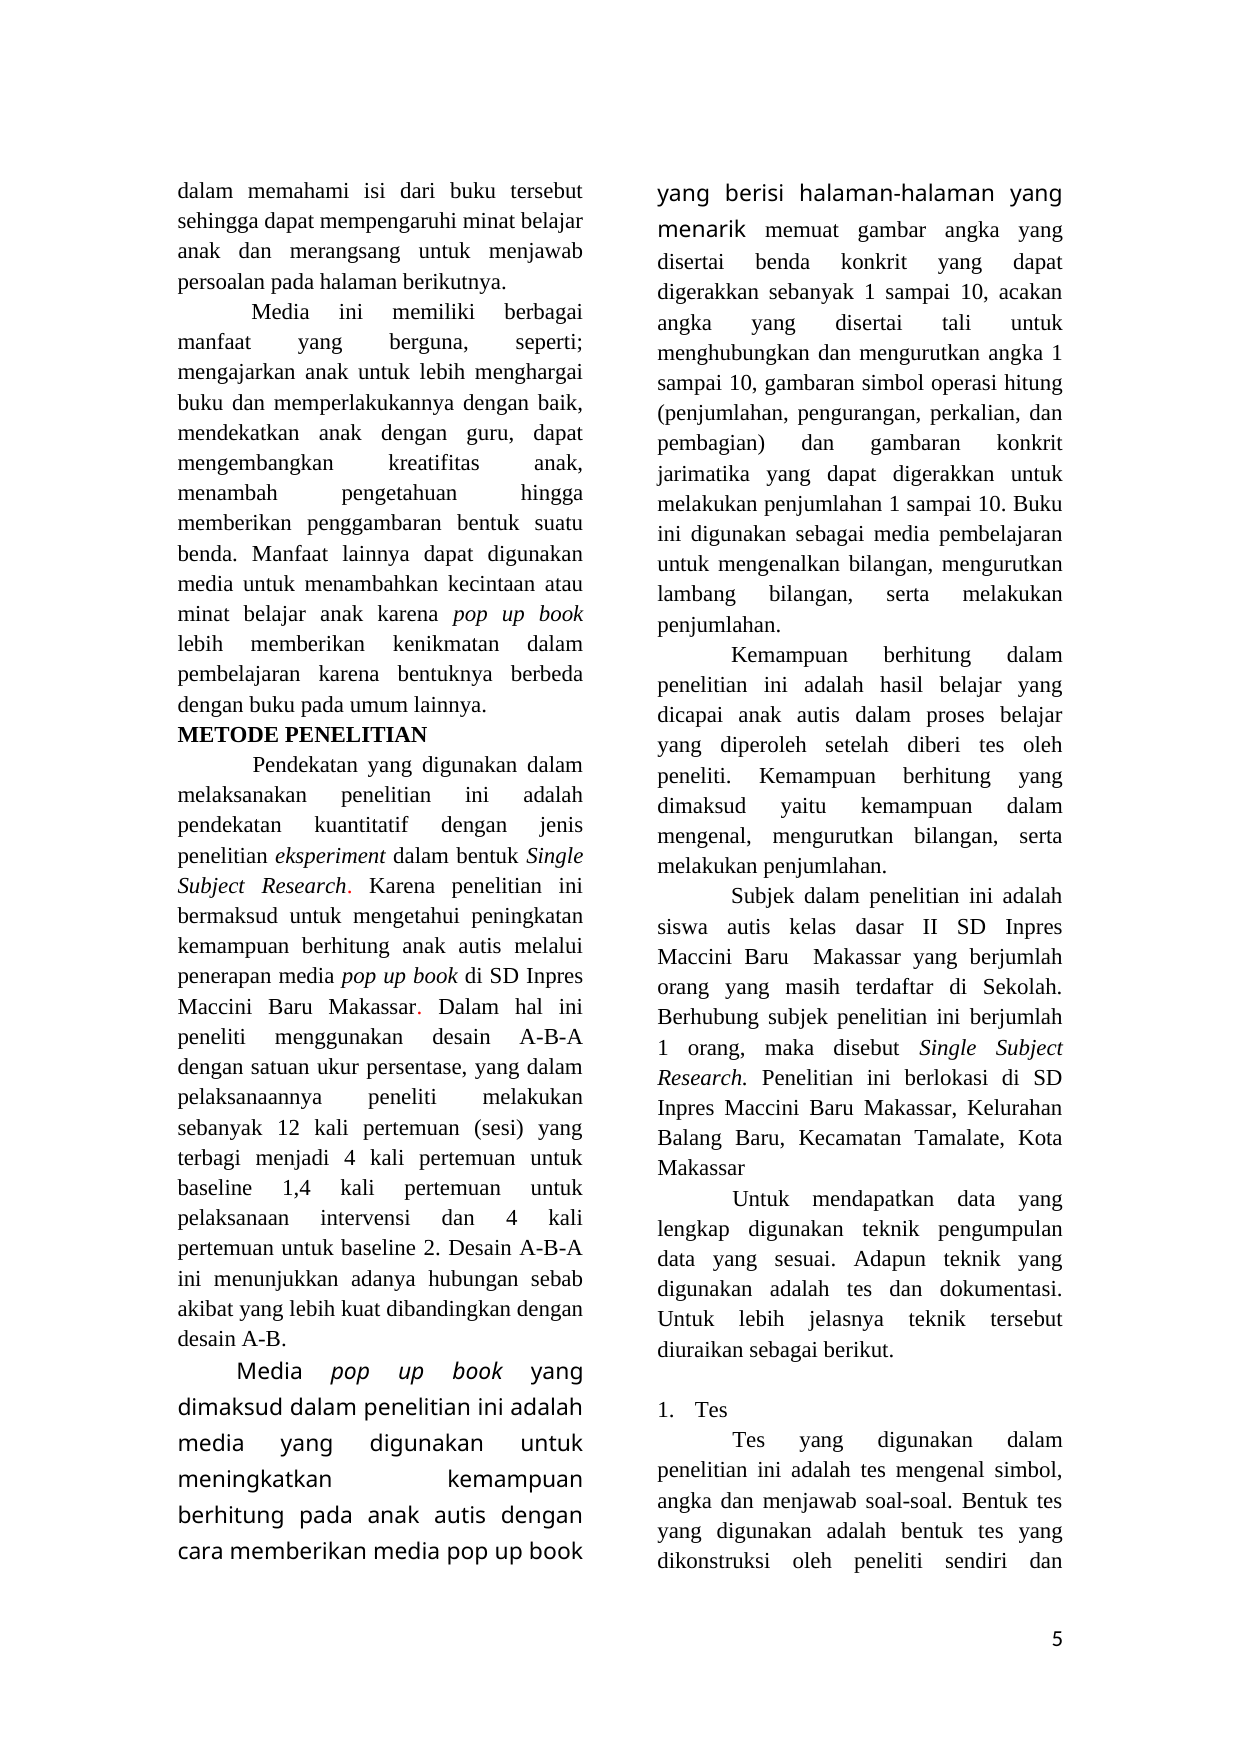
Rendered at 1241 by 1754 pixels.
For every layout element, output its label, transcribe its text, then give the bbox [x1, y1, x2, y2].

list Untuk mendapatkan data yang lengkap digunakan teknik pengumpulan data yang sesuai. Adapun teknik yang digunakan adalah tes dan dokumentasi. Untuk lebih jelasnya teknik tersebut diuraikan sebagai berikut. [657, 1185, 1063, 1362]
text Pendekatan yang digunakan dalam melaksanakan penelitian ini adalah pendekatan kuantitatif dengan jenis penelitian eksperiment dalam bentuk Single Subject Research. Karena penelitian ini bermaksud untuk mengetahui peningkatan kemampuan berhitung anak autis melalui penerapan media pop up book di SD Inpres Maccini Baru Makassar. Dalam hal ini peneliti menggunakan desain A-B-A dengan satuan ukur persentase, yang dalam pelaksanaannya peneliti melakukan sebanyak 12 kali pertemuan (sesi) yang terbagi menjadi 4 kali pertemuan untuk baseline 1,4 kali pertemuan untuk pelaksanaan intervensi dan 4 kali pertemuan untuk baseline 2. Desain A-B-A ini menunjukkan adanya hubungan sebab akibat yang lebih kuat dibandingkan dengan desain A-B. [177, 751, 583, 1351]
list Tes [657, 1396, 1063, 1422]
text Media pop up book yang dimaksud dalam penelitian ini adalah media yang digunakan untuk meningkatkan kemampuan berhitung pada anak autis dengan cara memberikan media pop up book yang berisi halaman-halaman yang menarik memuat gambar angka yang disertai benda konkrit yang dapat digerakkan sebanyak 1 sampai 10, acakan angka yang disertai tali untuk menghubungkan dan mengurutkan angka 1 sampai 10, gambaran simbol operasi hitung (penjumlahan, pengurangan, perkalian, dan pembagian) dan gambaran konkrit jarimatika yang dapat digerakkan untuk melakukan penjumlahan 1 sampai 10. Buku ini digunakan sebagai media pembelajaran untuk mengenalkan bilangan, mengurutkan lambang bilangan, serta melakukan penjumlahan. [177, 1355, 583, 1566]
text Subjek dalam penelitian ini adalah siswa autis kelas dasar II SD Inpres Maccini Baru Makassar yang berjumlah orang yang masih terdaftar di Sekolah. Berhubung subjek penelitian ini berjumlah 1 orang, maka disebut Single Subject Research. Penelitian ini berlokasi di SD Inpres Maccini Baru Makassar, Kelurahan Balang Baru, Kecamatan Tamalate, Kota Makassar [657, 883, 1063, 1181]
text Media ini memiliki berbagai manfaat yang berguna, seperti; mengajarkan anak untuk lebih menghargai buku dan memperlakukannya dengan baik, mendekatkan anak dengan guru, dapat mengembangkan kreatifitas anak, menambah pengetahuan hingga memberikan penggambaran bentuk suatu benda. Manfaat lainnya dapat digunakan media untuk menambahkan kecintaan atau minat belajar anak karena pop up book lebih memberikan kenikmatan dalam pembelajaran karena bentuknya berbeda dengan buku pada umum lainnya. [177, 298, 583, 717]
text Kemampuan berhitung dalam penelitian ini adalah hasil belajar yang dicapai anak autis dalam proses belajar yang diperoleh setelah diberi tes oleh peneliti. Kemampuan berhitung yang dimaksud yaitu kemampuan dalam mengenal, mengurutkan bilangan, serta melakukan penjumlahan. [657, 641, 1063, 879]
text Media pop up book yang dimaksud dalam penelitian ini adalah media yang digunakan untuk meningkatkan kemampuan berhitung pada anak autis dengan cara memberikan media pop up book yang berisi halaman-halaman yang menarik memuat gambar angka yang disertai benda konkrit yang dapat digerakkan sebanyak 1 sampai 10, acakan angka yang disertai tali untuk menghubungkan dan mengurutkan angka 1 sampai 10, gambaran simbol operasi hitung (penjumlahan, pengurangan, perkalian, dan pembagian) dan gambaran konkrit jarimatika yang dapat digerakkan untuk melakukan penjumlahan 1 sampai 10. Buku ini digunakan sebagai media pembelajaran untuk mengenalkan bilangan, mengurutkan lambang bilangan, serta melakukan penjumlahan. [657, 177, 1063, 637]
text METODE PENELITIAN [177, 721, 583, 747]
